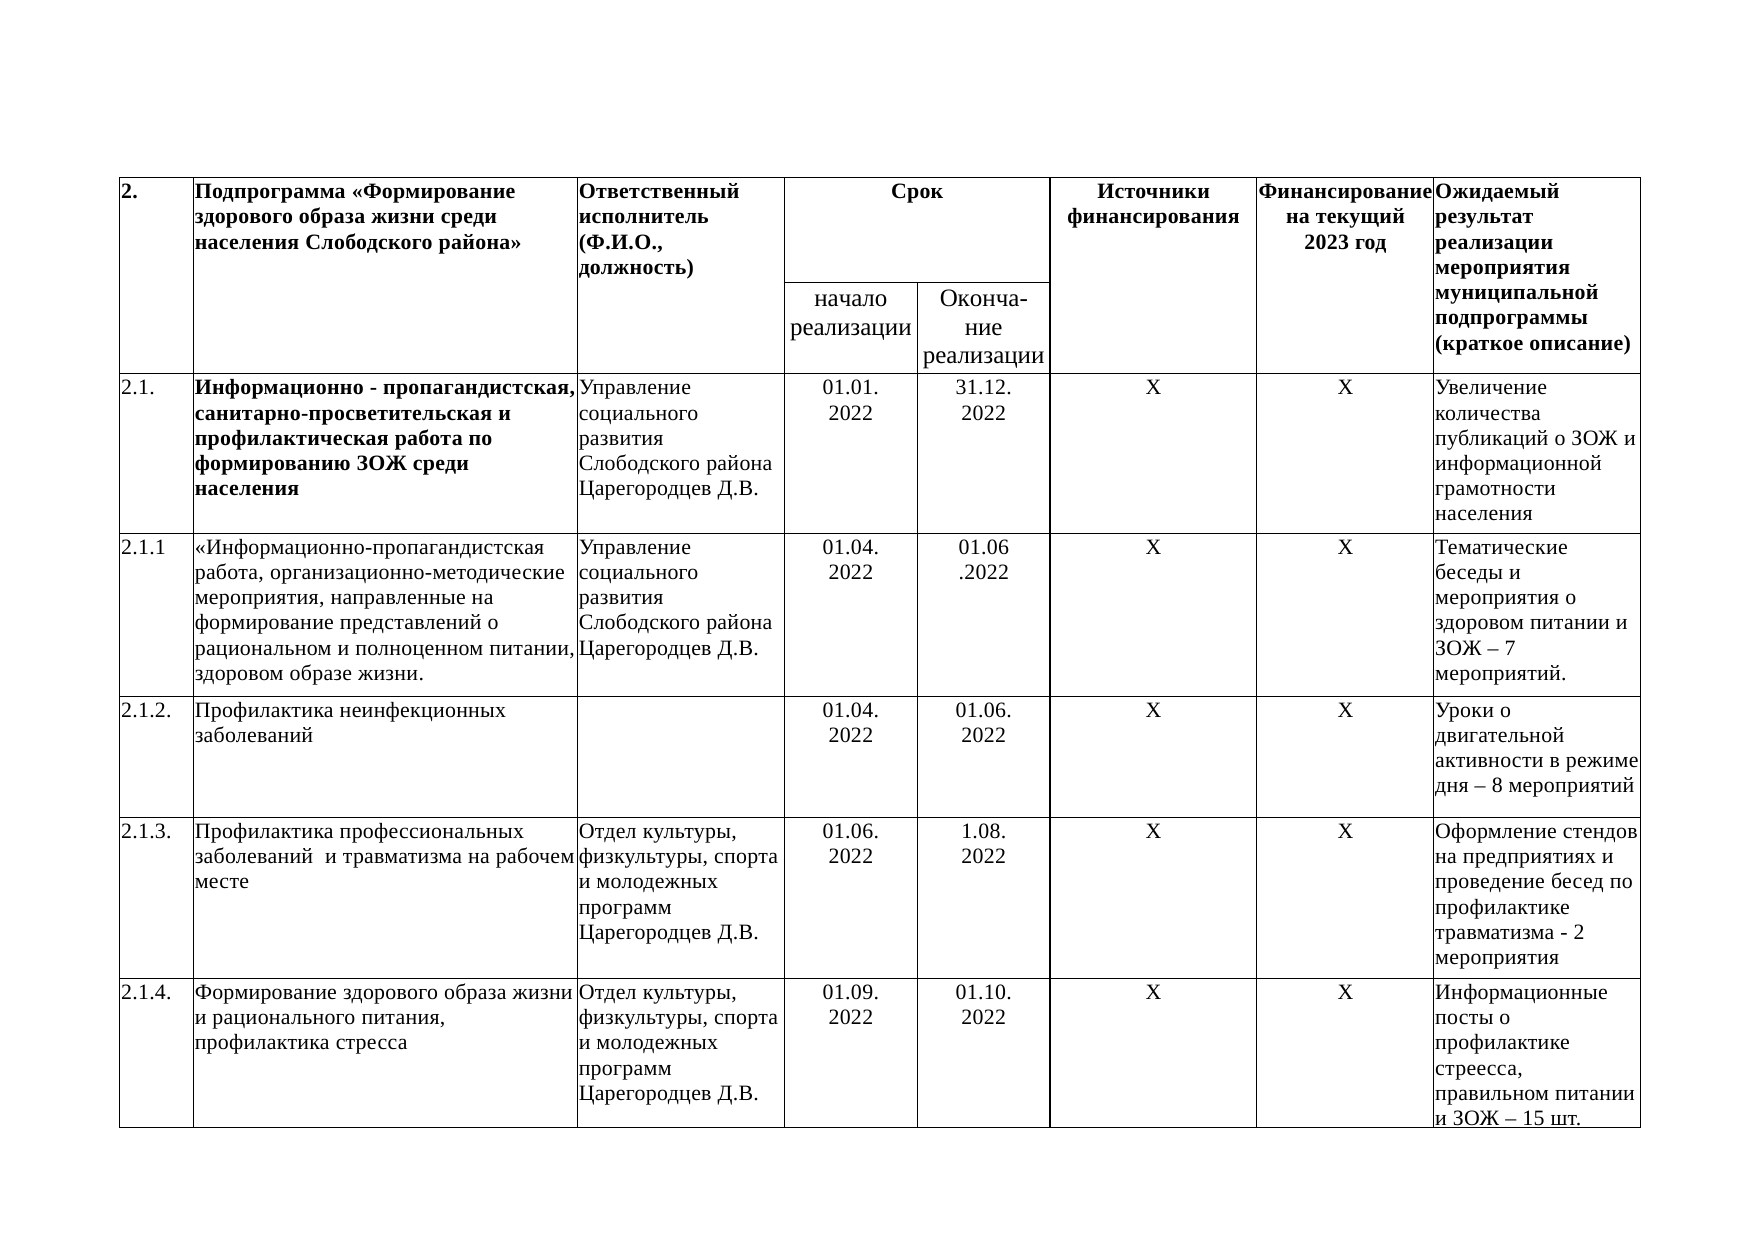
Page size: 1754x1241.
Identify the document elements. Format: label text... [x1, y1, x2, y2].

table_cell Оформление стендов на предприятиях и проведение бесед по профилактике травматизма - 2 мероприятия [1434, 818, 1640, 978]
table_cell X [1051, 374, 1256, 533]
table_cell 31.12. 2022 [918, 374, 1049, 533]
table_cell 2.1.3. [120, 818, 193, 978]
table_header Срок [785, 178, 1049, 282]
table_cell 01.06 .2022 [918, 534, 1049, 696]
table_cell 2.1.1 [120, 534, 193, 696]
table_header Ответственный исполнитель (Ф.И.О., должность) [578, 178, 784, 373]
table_cell 01.06. 2022 [785, 818, 917, 978]
table_cell Формирование здорового образа жизни и рационального питания, профилактика стресса [194, 979, 577, 1127]
table_cell Информационные посты о профилактике стреесса, правильном питании и ЗОЖ – 15 шт. [1434, 979, 1640, 1127]
table_cell X [1051, 818, 1256, 978]
table_cell Управление социального развития Слободского района Царегородцев Д.В. [578, 534, 784, 696]
table_cell «Информационно-пропагандистская работа, организационно-методические мероприятия, направленные на формирование представлений о рациональном и полноценном питании, здоровом образе жизни. [194, 534, 577, 696]
table_cell 01.01. 2022 [785, 374, 917, 533]
table_cell [578, 697, 784, 817]
table_cell Информационно - пропагандистская, санитарно-просветительская и профилактическая работа по формированию ЗОЖ среди населения [194, 374, 577, 533]
table_header Финансирование на текущий 2023 год [1257, 178, 1433, 373]
table_cell Отдел культуры, физкультуры, спорта и молодежных программ Царегородцев Д.В. [578, 818, 784, 978]
table_cell Увеличение количества публикаций о ЗОЖ и информационной грамотности населения [1434, 374, 1640, 533]
table_cell начало реализации [785, 283, 917, 373]
table_cell X [1257, 818, 1433, 978]
table_cell 01.04. 2022 [785, 534, 917, 696]
table_cell X [1257, 374, 1433, 533]
table_cell 01.04. 2022 [785, 697, 917, 817]
table_cell Уроки о двигательной активности в режиме дня – 8 мероприятий [1434, 697, 1640, 817]
table_cell 1.08. 2022 [918, 818, 1049, 978]
table_cell 01.10. 2022 [918, 979, 1049, 1127]
table_header Источники финансирования [1051, 178, 1256, 373]
table_cell 01.09. 2022 [785, 979, 917, 1127]
table_header Ожидаемый результат реализации мероприятия муниципальной подпрограммы (краткое описание) [1434, 178, 1640, 373]
table_cell X [1051, 697, 1256, 817]
table_header 2. [120, 178, 193, 373]
table_cell 2.1.2. [120, 697, 193, 817]
table_cell X [1257, 697, 1433, 817]
table_cell Профилактика профессиональных заболеваний и травматизма на рабочем месте [194, 818, 577, 978]
table_cell Оконча- ние реализации [918, 283, 1049, 373]
table_cell X [1257, 979, 1433, 1127]
table_cell X [1051, 979, 1256, 1127]
table_cell X [1257, 534, 1433, 696]
table_cell Профилактика неинфекционных заболеваний [194, 697, 577, 817]
table_cell X [1051, 534, 1256, 696]
table_cell 2.1.4. [120, 979, 193, 1127]
table_cell Управление социального развития Слободского района Царегородцев Д.В. [578, 374, 784, 533]
table_header Подпрограмма «Формирование здорового образа жизни среди населения Слободского района» [194, 178, 577, 373]
table_cell Тематические беседы и мероприятия о здоровом питании и ЗОЖ – 7 мероприятий. [1434, 534, 1640, 696]
table_cell Отдел культуры, физкультуры, спорта и молодежных программ Царегородцев Д.В. [578, 979, 784, 1127]
table_cell 2.1. [120, 374, 193, 533]
table_cell 01.06. 2022 [918, 697, 1049, 817]
